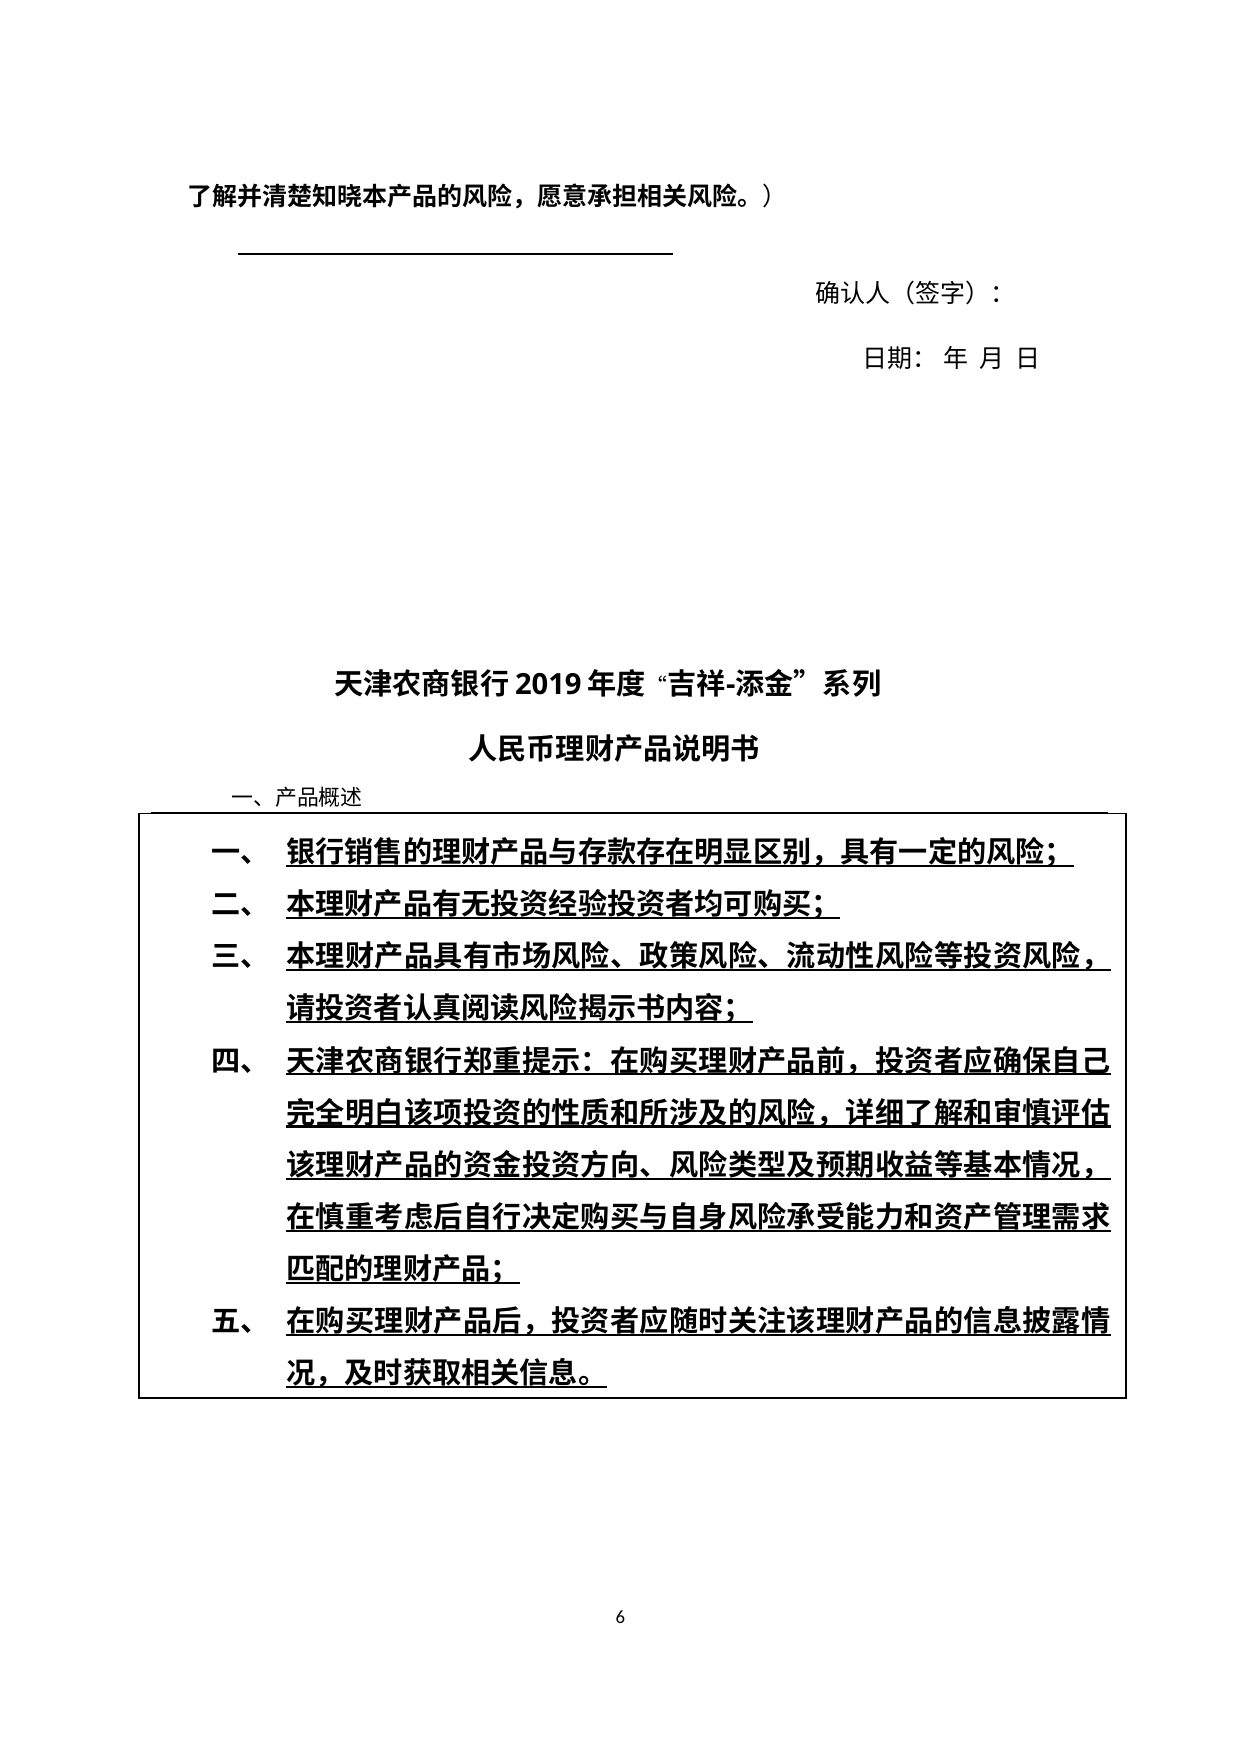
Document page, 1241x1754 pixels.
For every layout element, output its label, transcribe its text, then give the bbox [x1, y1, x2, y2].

text 天津农商银行2019年度“吉祥-添金”系列 [187, 649, 1040, 714]
text 确认人（签字）： [187, 259, 1015, 324]
text 一、产品概述 [187, 779, 1040, 812]
text 日期： 年 月 日 [187, 324, 1040, 389]
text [187, 162, 1053, 227]
list 人民币理财产品说明书 [187, 714, 1040, 779]
